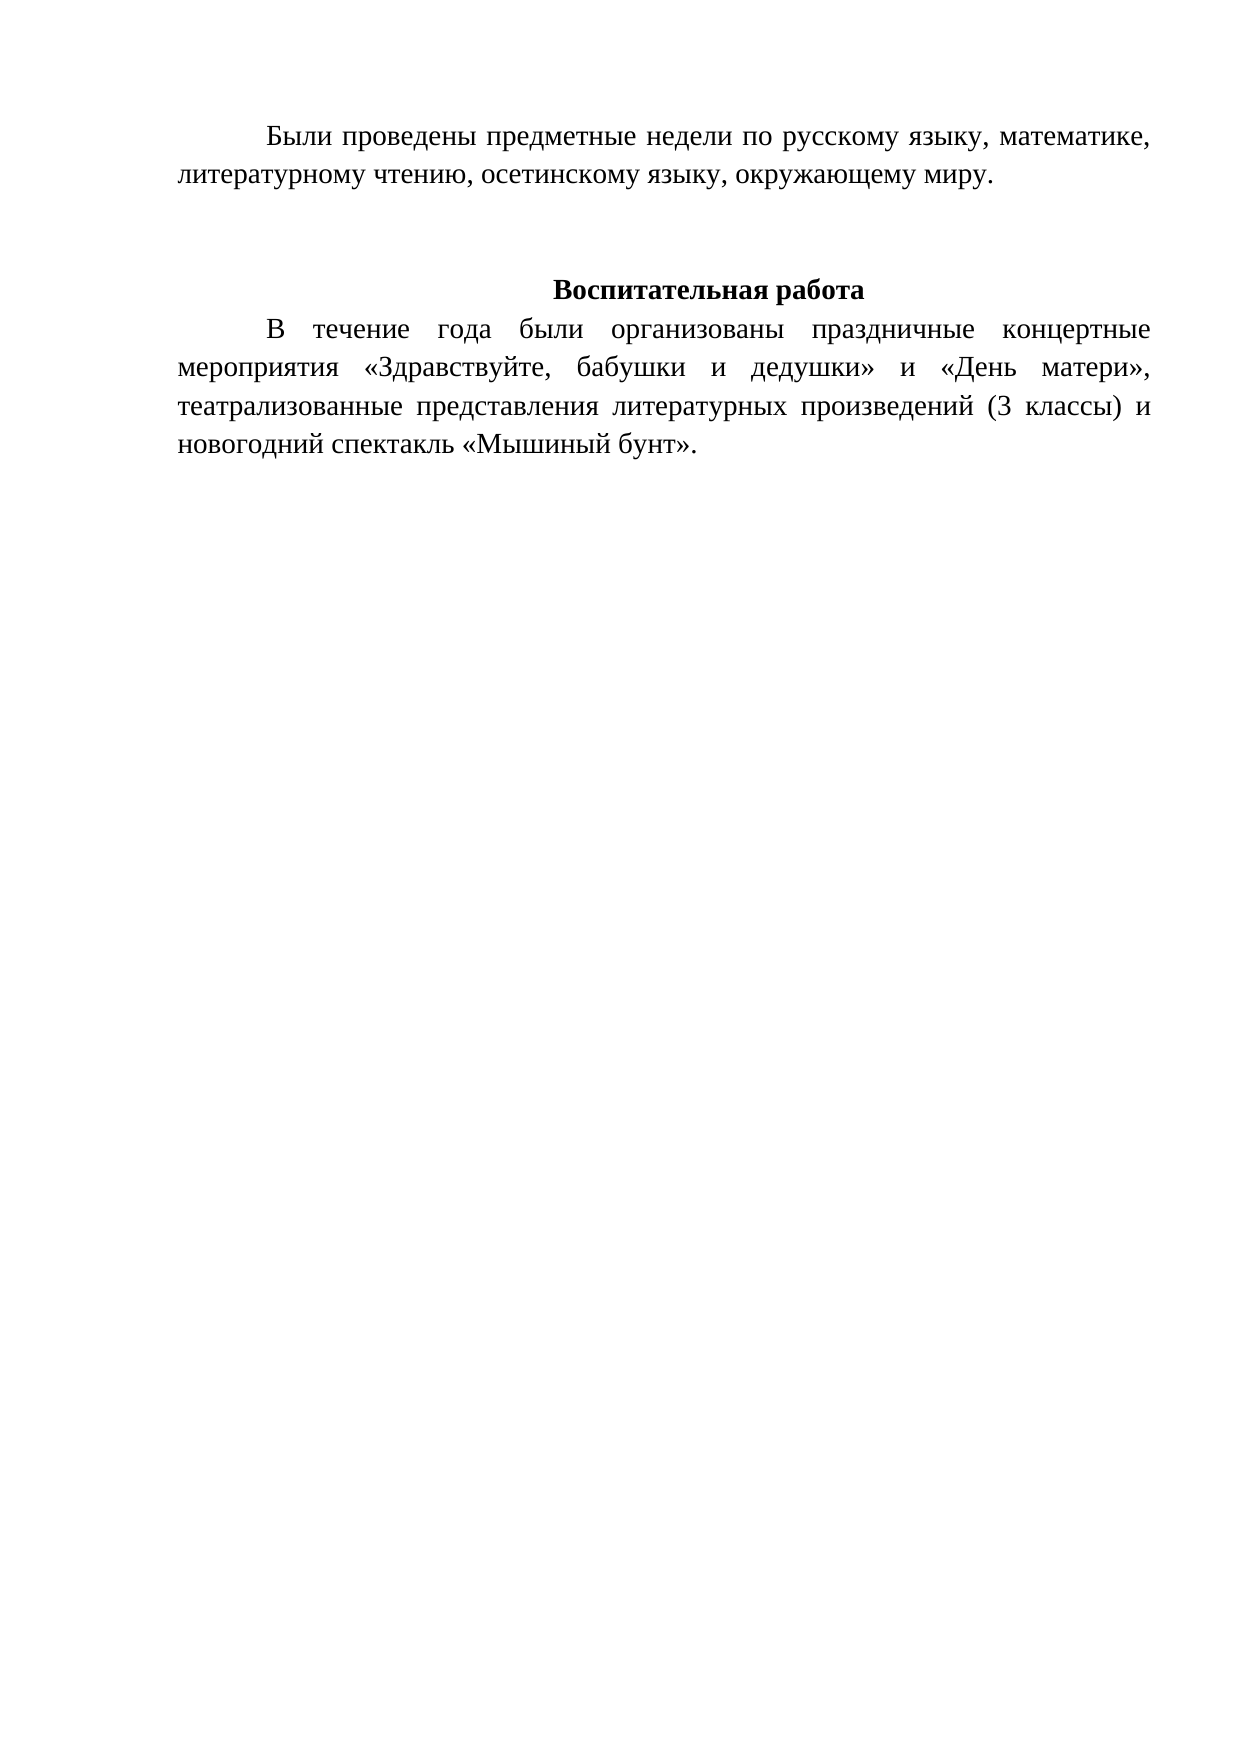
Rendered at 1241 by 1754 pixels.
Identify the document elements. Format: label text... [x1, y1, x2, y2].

text В течение года были организованы праздничные концертные мероприятия «Здравствуйте, бабушки и дедушки» и «День матери», театрализованные представления литературных произведений (3 классы) и новогодний спектакль «Мышиный бунт». [177, 311, 1152, 349]
text В течение года были организованы праздничные концертные мероприятия «Здравствуйте, бабушки и дедушки» и «День матери», театрализованные представления литературных произведений (3 классы) и новогодний спектакль «Мышиный бунт». [177, 421, 1152, 460]
text Воспитательная работа [177, 272, 1152, 306]
text Были проведены предметные недели по русскому языку, математике, литературному чтению, осетинскому языку, окружающему миру. [177, 118, 1152, 190]
